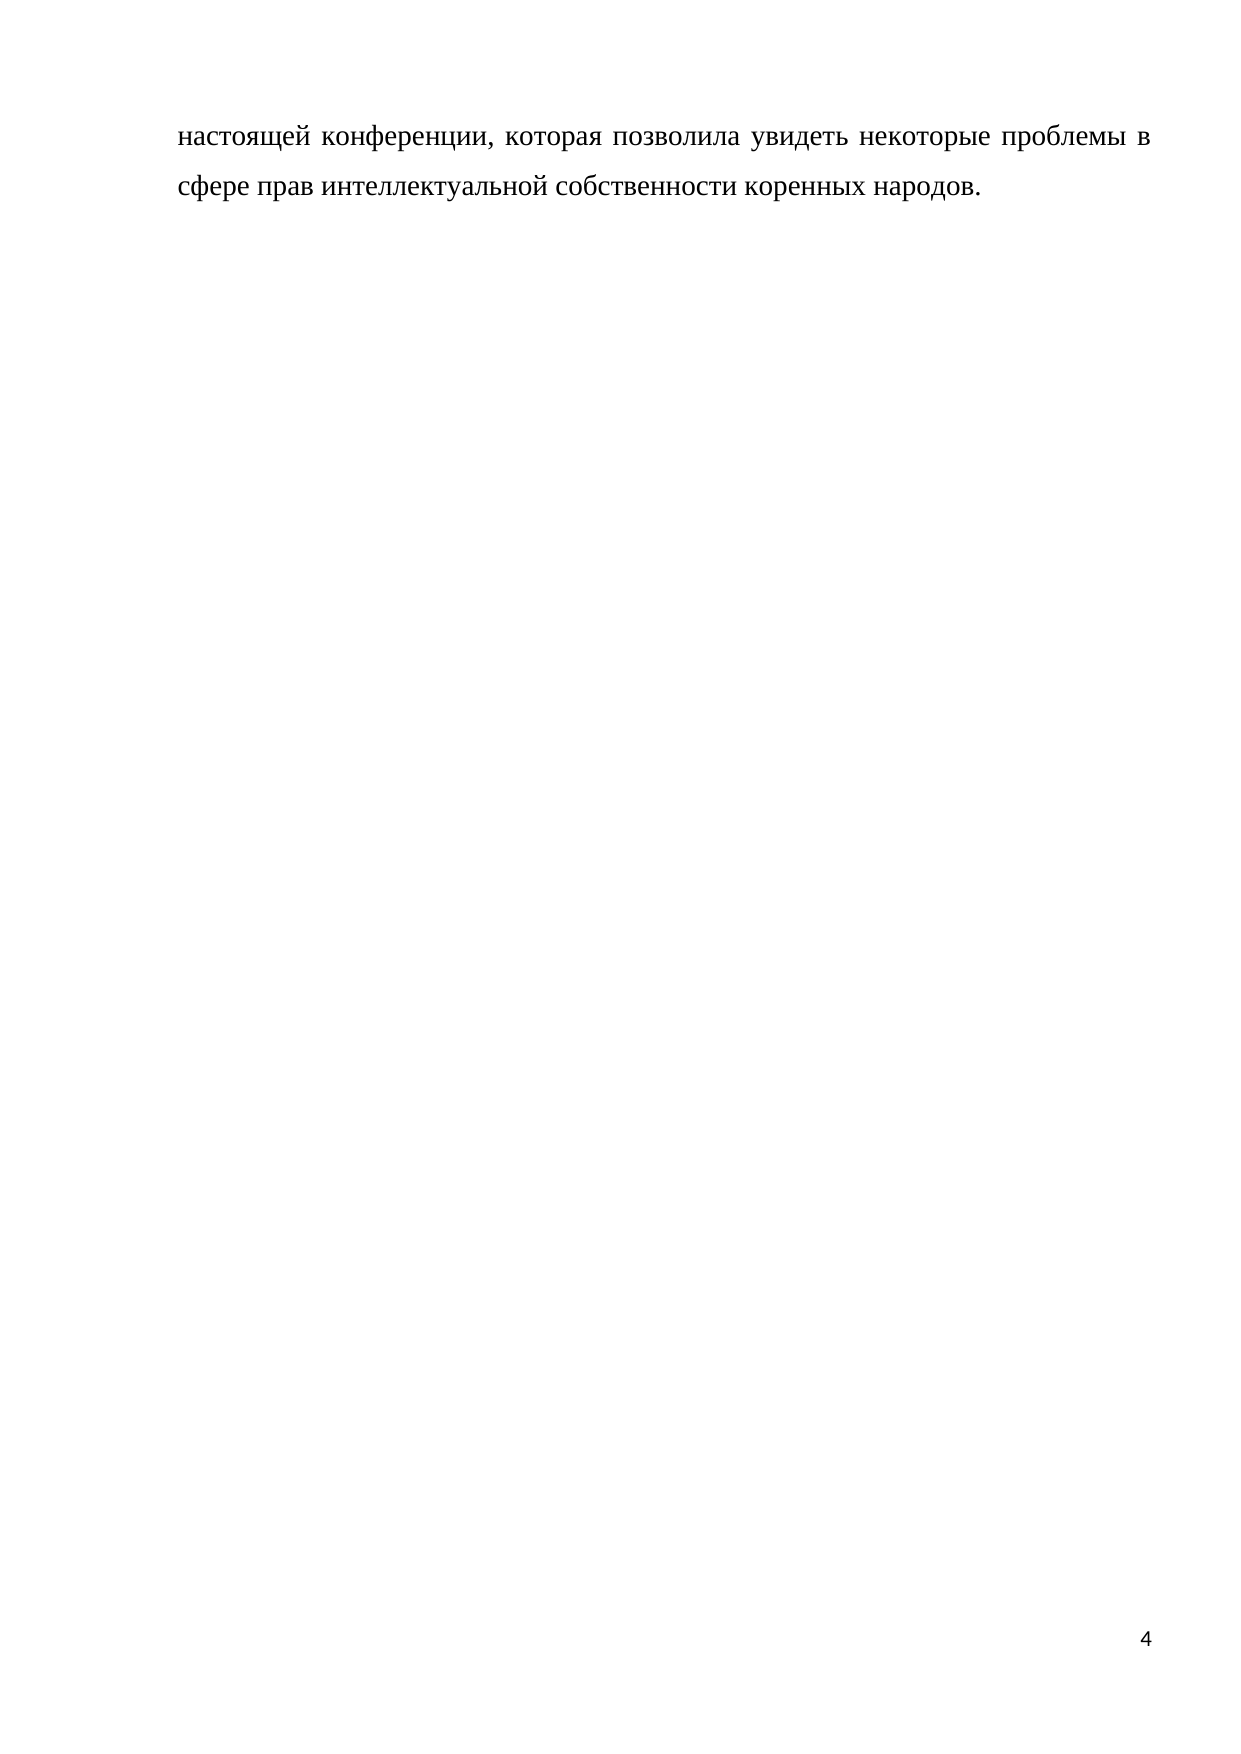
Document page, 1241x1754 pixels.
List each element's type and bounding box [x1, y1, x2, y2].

text [177, 118, 1152, 202]
